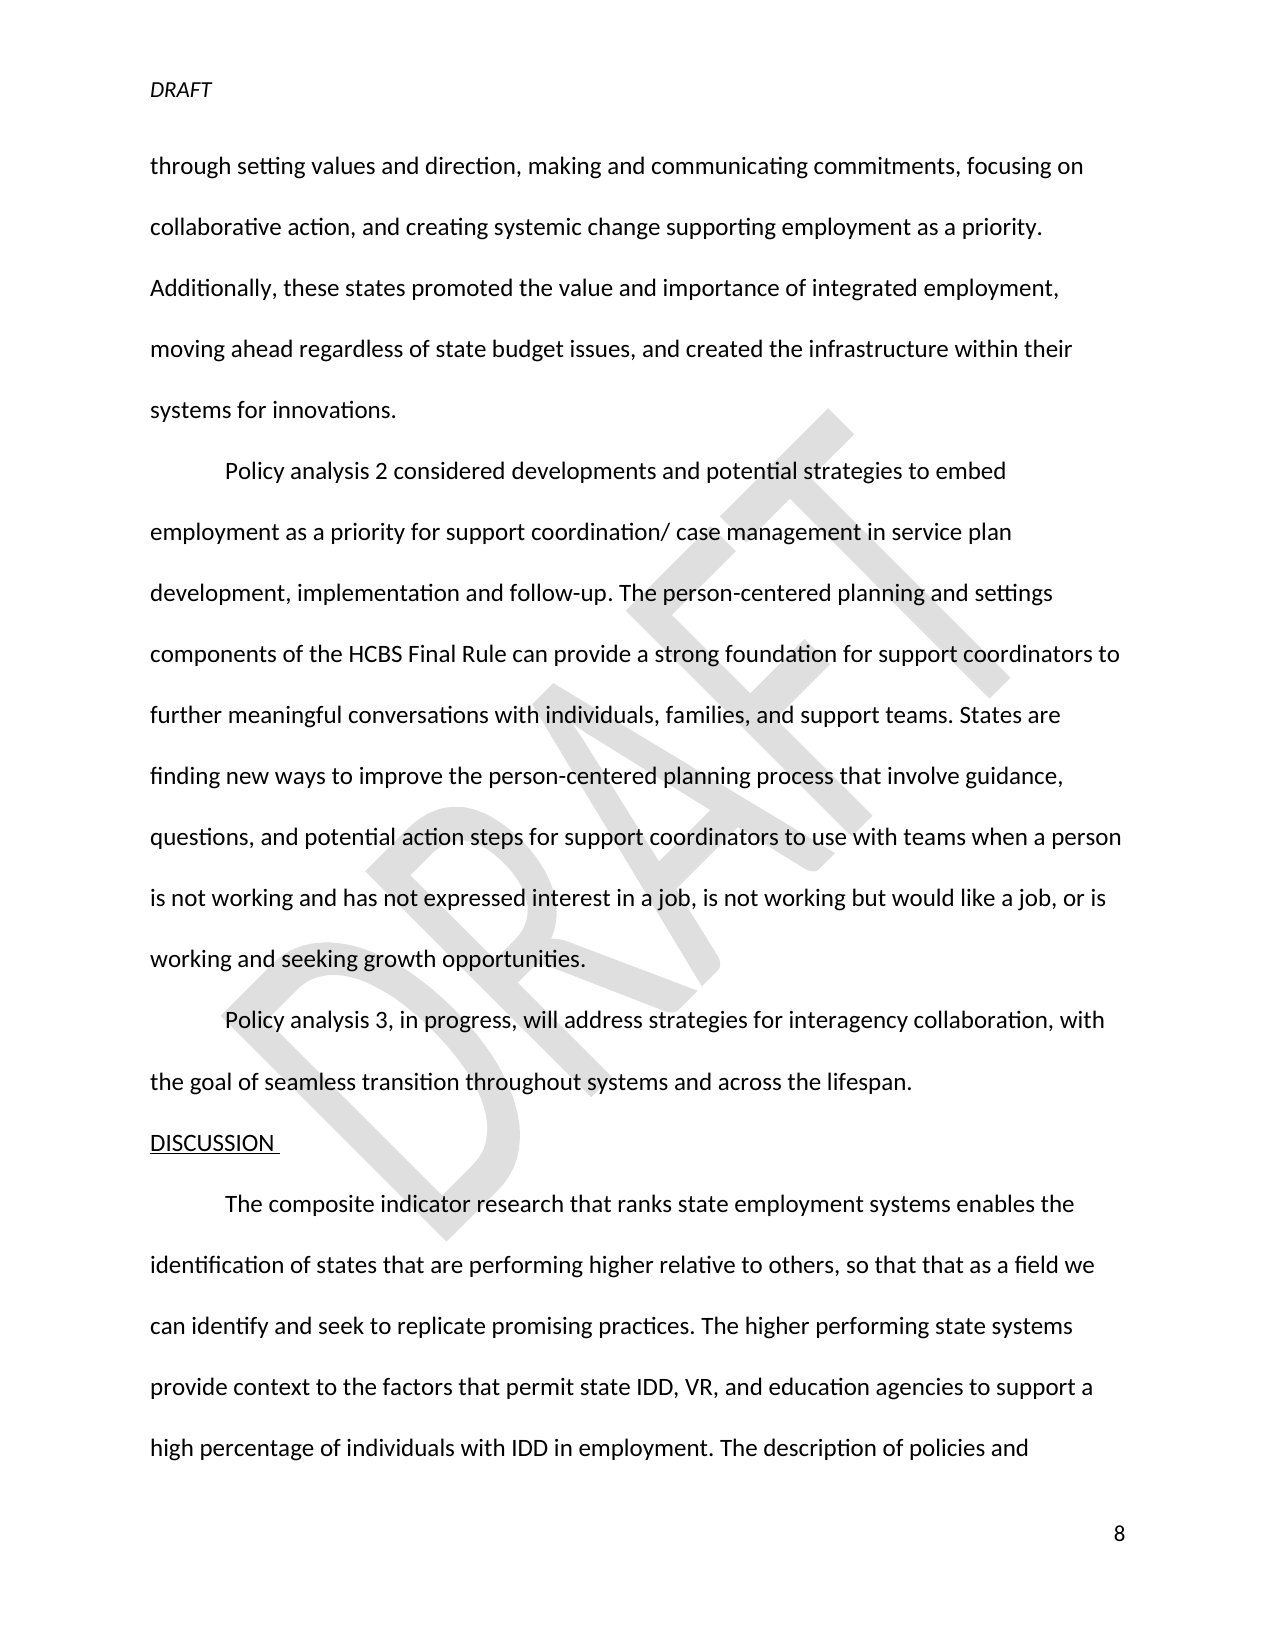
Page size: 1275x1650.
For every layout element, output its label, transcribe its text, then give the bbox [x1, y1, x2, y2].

text Policy analysis 3, in progress, will address strategies for interagency collaboration, with the goal of seamless transition throughout systems and across the lifespan. [150, 1004, 1125, 1096]
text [150, 150, 1125, 425]
text Discussion [150, 1127, 1125, 1157]
text Policy analysis 2 considered developments and potential strategies to embed employment as a priority for support coordination/ case management in service plan development, implementation and follow-up. The person-centered planning and settings components of the HCBS Final Rule can provide a strong foundation for support coordinators to further meaningful conversations with individuals, families, and support teams. States are finding new ways to improve the person-centered planning process that involve guidance, questions, and potential action steps for support coordinators to use with teams when a person is not working and has not expressed interest in a job, is not working but would like a job, or is working and seeking growth opportunities. [150, 455, 1125, 974]
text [150, 1188, 1125, 1462]
